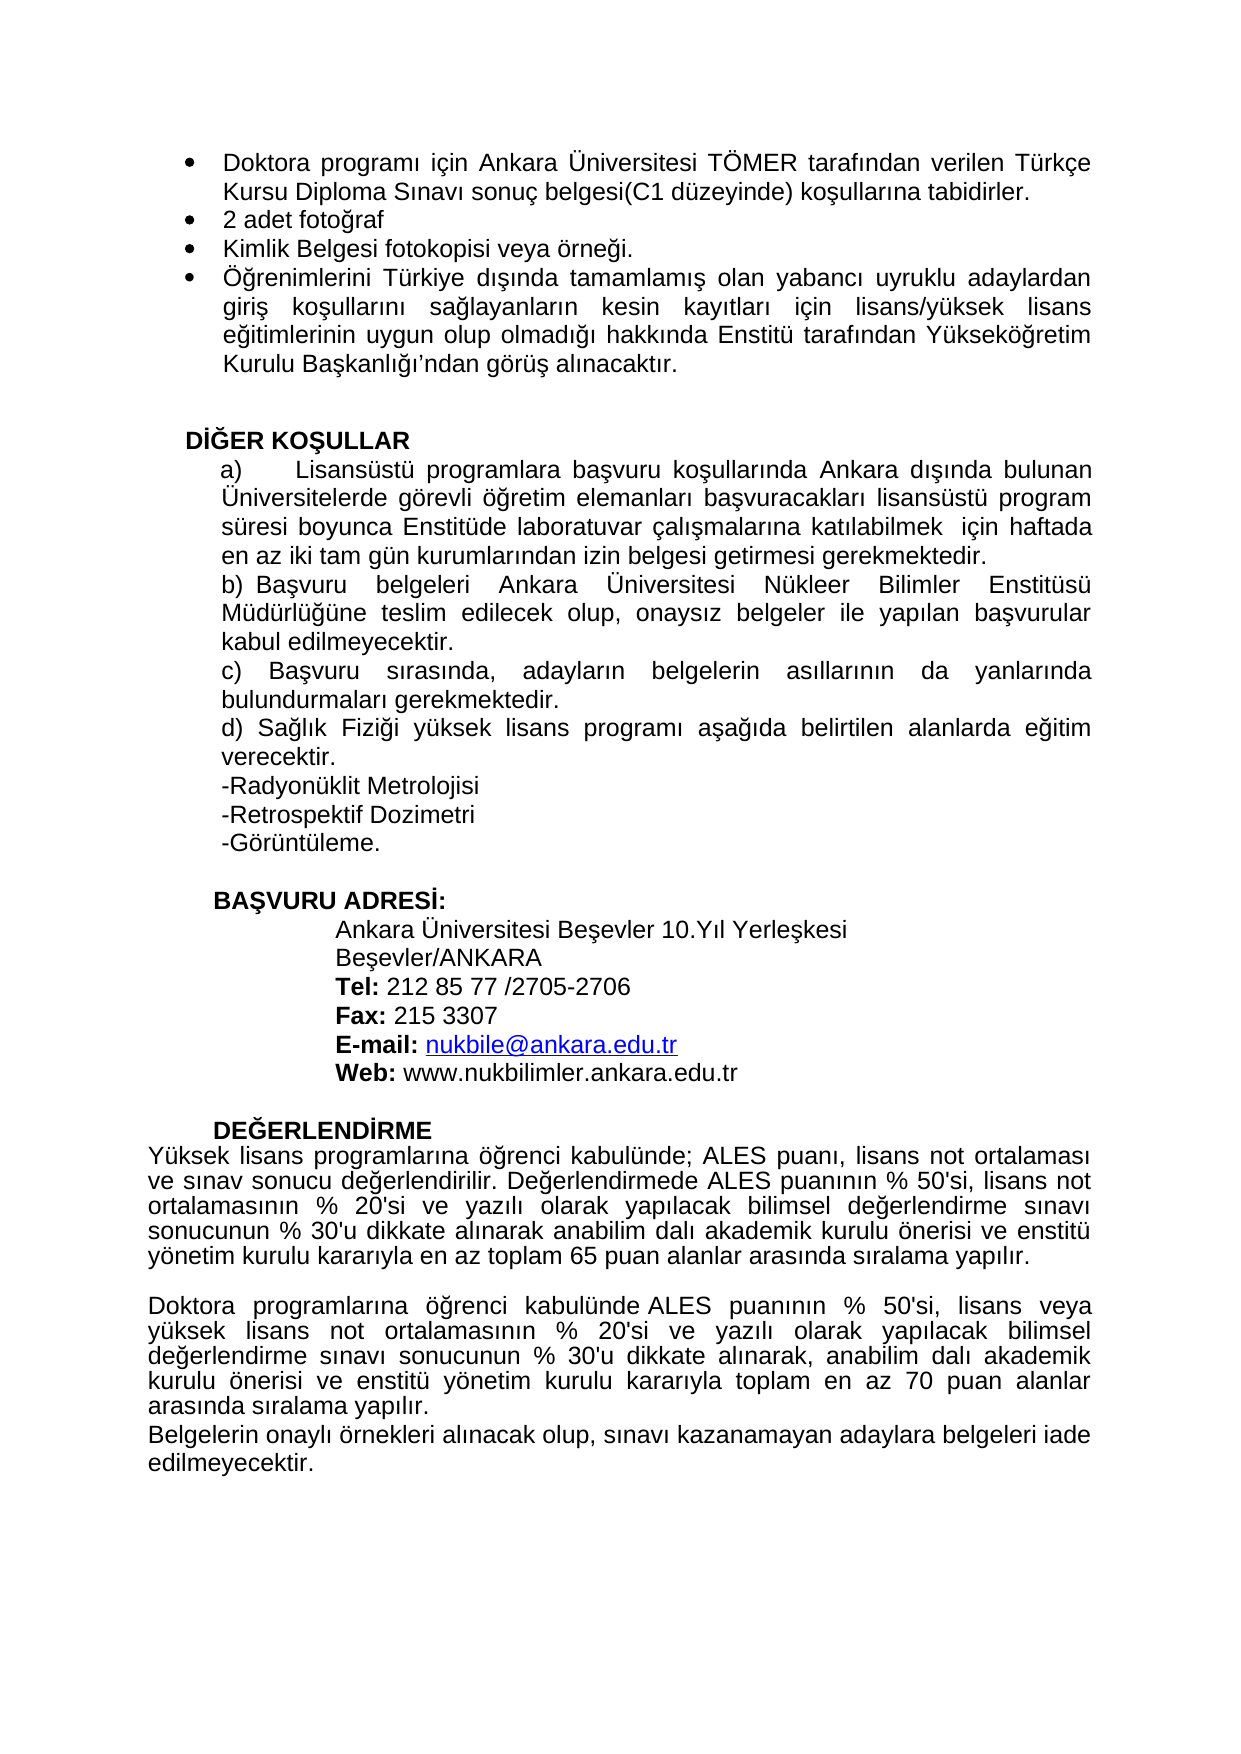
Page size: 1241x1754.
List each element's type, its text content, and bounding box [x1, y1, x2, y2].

text Web: www.nukbilimler.ankara.edu.tr [335, 1058, 1093, 1087]
list Öğrenimlerini Türkiye dışında tamamlamış olan yabancı uyruklu adaylardan giriş koşullarını sağlayanların kesin kayıtları için lisans/yüksek lisans eğitimlerinin uygun olup olmadığı hakkında Enstitü tarafından Yükseköğretim Kurulu Başkanlığı’ndan görüş alınacaktır. [185, 263, 1093, 378]
text Fax: 215 3307 [335, 1001, 1093, 1030]
text Tel: 212 85 77 /2705-2706 [335, 972, 1093, 1001]
text -Retrospektif Dozimetri [221, 800, 1093, 828]
text Beşevler/ANKARA [335, 943, 1093, 972]
text E-mail: nukbile@ankara.edu.tr [335, 1030, 1093, 1058]
list Lisansüstü programlara başvuru koşullarında Ankara dışında bulunan Üniversitelerde görevli öğretim elemanları başvuracakları lisansüstü program süresi boyunca Enstitüde laboratuvar çalışmalarına katılabilmek için haftada en az iki tam gün kurumlarından izin belgesi getirmesi gerekmektedir. [220, 455, 1093, 570]
text -Radyonüklit Metrolojisi [221, 771, 1093, 800]
text DİĞER KOŞULLAR [185, 426, 1093, 455]
text c) Başvuru sırasında, adayların belgelerin asıllarının da yanlarında bulundurmaları gerekmektedir. [221, 656, 1093, 713]
text -Görüntüleme. [221, 828, 1093, 857]
text Ankara Üniversitesi Beşevler 10.Yıl Yerleşkesi [335, 915, 1093, 943]
list 2 adet fotoğraf [185, 205, 1093, 234]
text Doktora programlarına öğrenci kabulünde ALES puanının % 50'si, lisans veya yüksek lisans not ortalamasının % 20'si ve yazılı olarak yapılacak bilimsel değerlendirme sınavı sonucunun % 30'u dikkate alınarak, anabilim dalı akademik kurulu önerisi ve enstitü yönetim kurulu kararıyla toplam en az 70 puan alanlar arasında sıralama yapılır. [148, 1295, 1093, 1420]
list b) Başvuru belgeleri Ankara Üniversitesi Nükleer Bilimler Enstitüsü Müdürlüğüne teslim edilecek olup, onaysız belgeler ile yapılan başvurular kabul edilmeyecektir. [221, 570, 1093, 656]
text d) Sağlık Fiziği yüksek lisans programı aşağıda belirtilen alanlarda eğitim verecektir. [221, 713, 1093, 771]
list Kimlik Belgesi fotokopisi veya örneği. [185, 234, 1093, 263]
list Doktora programı için Ankara Üniversitesi TÖMER tarafından verilen Türkçe Kursu Diploma Sınavı sonuç belgesi(C1 düzeyinde) koşullarına tabidirler. [185, 148, 1093, 205]
text Yüksek lisans programlarına öğrenci kabulünde; ALES puanı, lisans not ortalaması ve sınav sonucu değerlendirilir. Değerlendirmede ALES puanının % 50'si, lisans not ortalamasının % 20'si ve yazılı olarak yapılacak bilimsel değerlendirme sınavı sonucunun % 30'u dikkate alınarak anabilim dalı akademik kurulu önerisi ve enstitü yönetim kurulu kararıyla en az toplam 65 puan alanlar arasında sıralama yapılır. [148, 1145, 1093, 1270]
text BAŞVURU ADRESİ: [185, 886, 1093, 915]
text DEĞERLENDİRME [185, 1116, 1093, 1145]
text Belgelerin onaylı örnekleri alınacak olup, sınavı kazanamayan adaylara belgeleri iade edilmeyecektir. [148, 1420, 1093, 1477]
